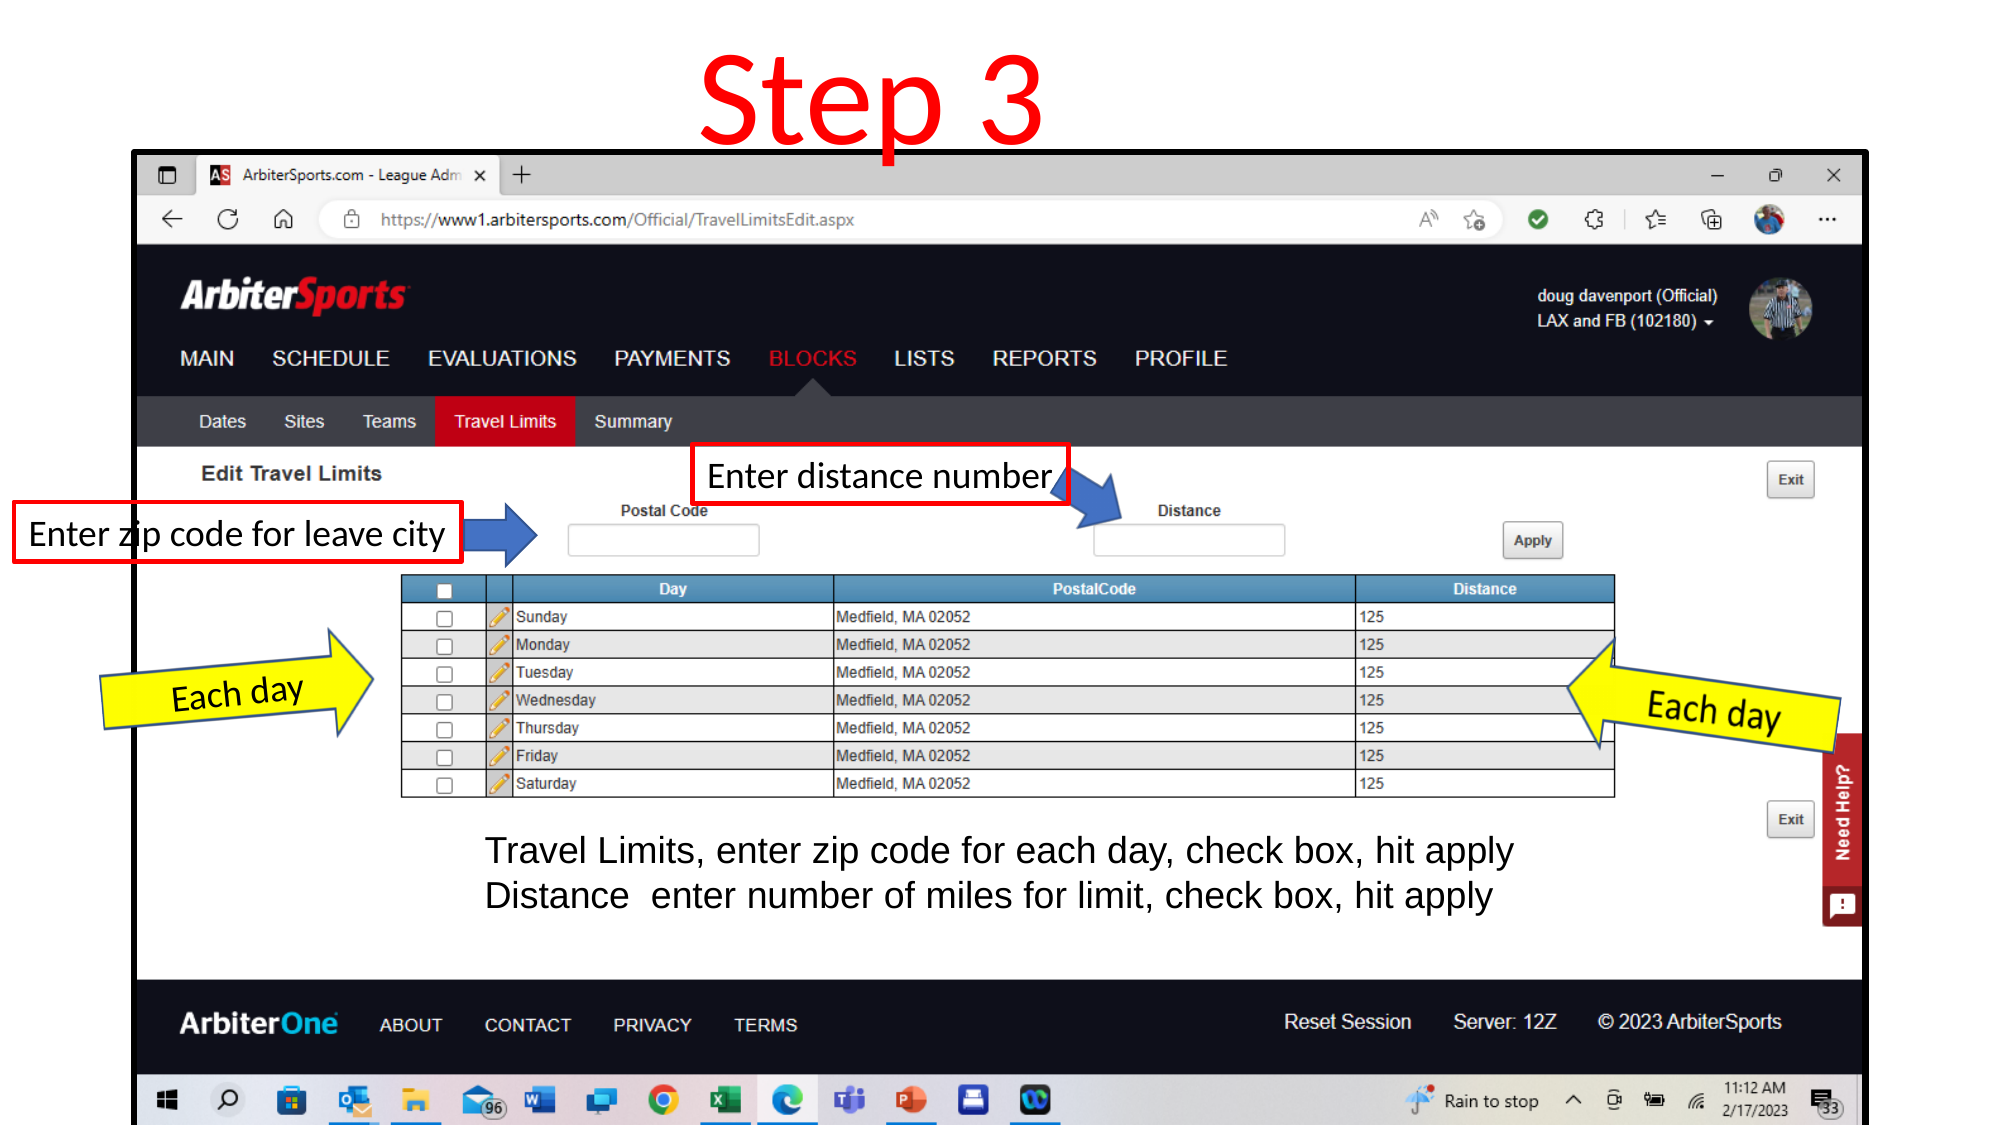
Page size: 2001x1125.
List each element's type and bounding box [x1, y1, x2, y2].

picture [181, 553, 294, 828]
picture [1622, 569, 1803, 844]
picture [97, 643, 137, 758]
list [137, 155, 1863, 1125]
picture [1052, 465, 1128, 533]
